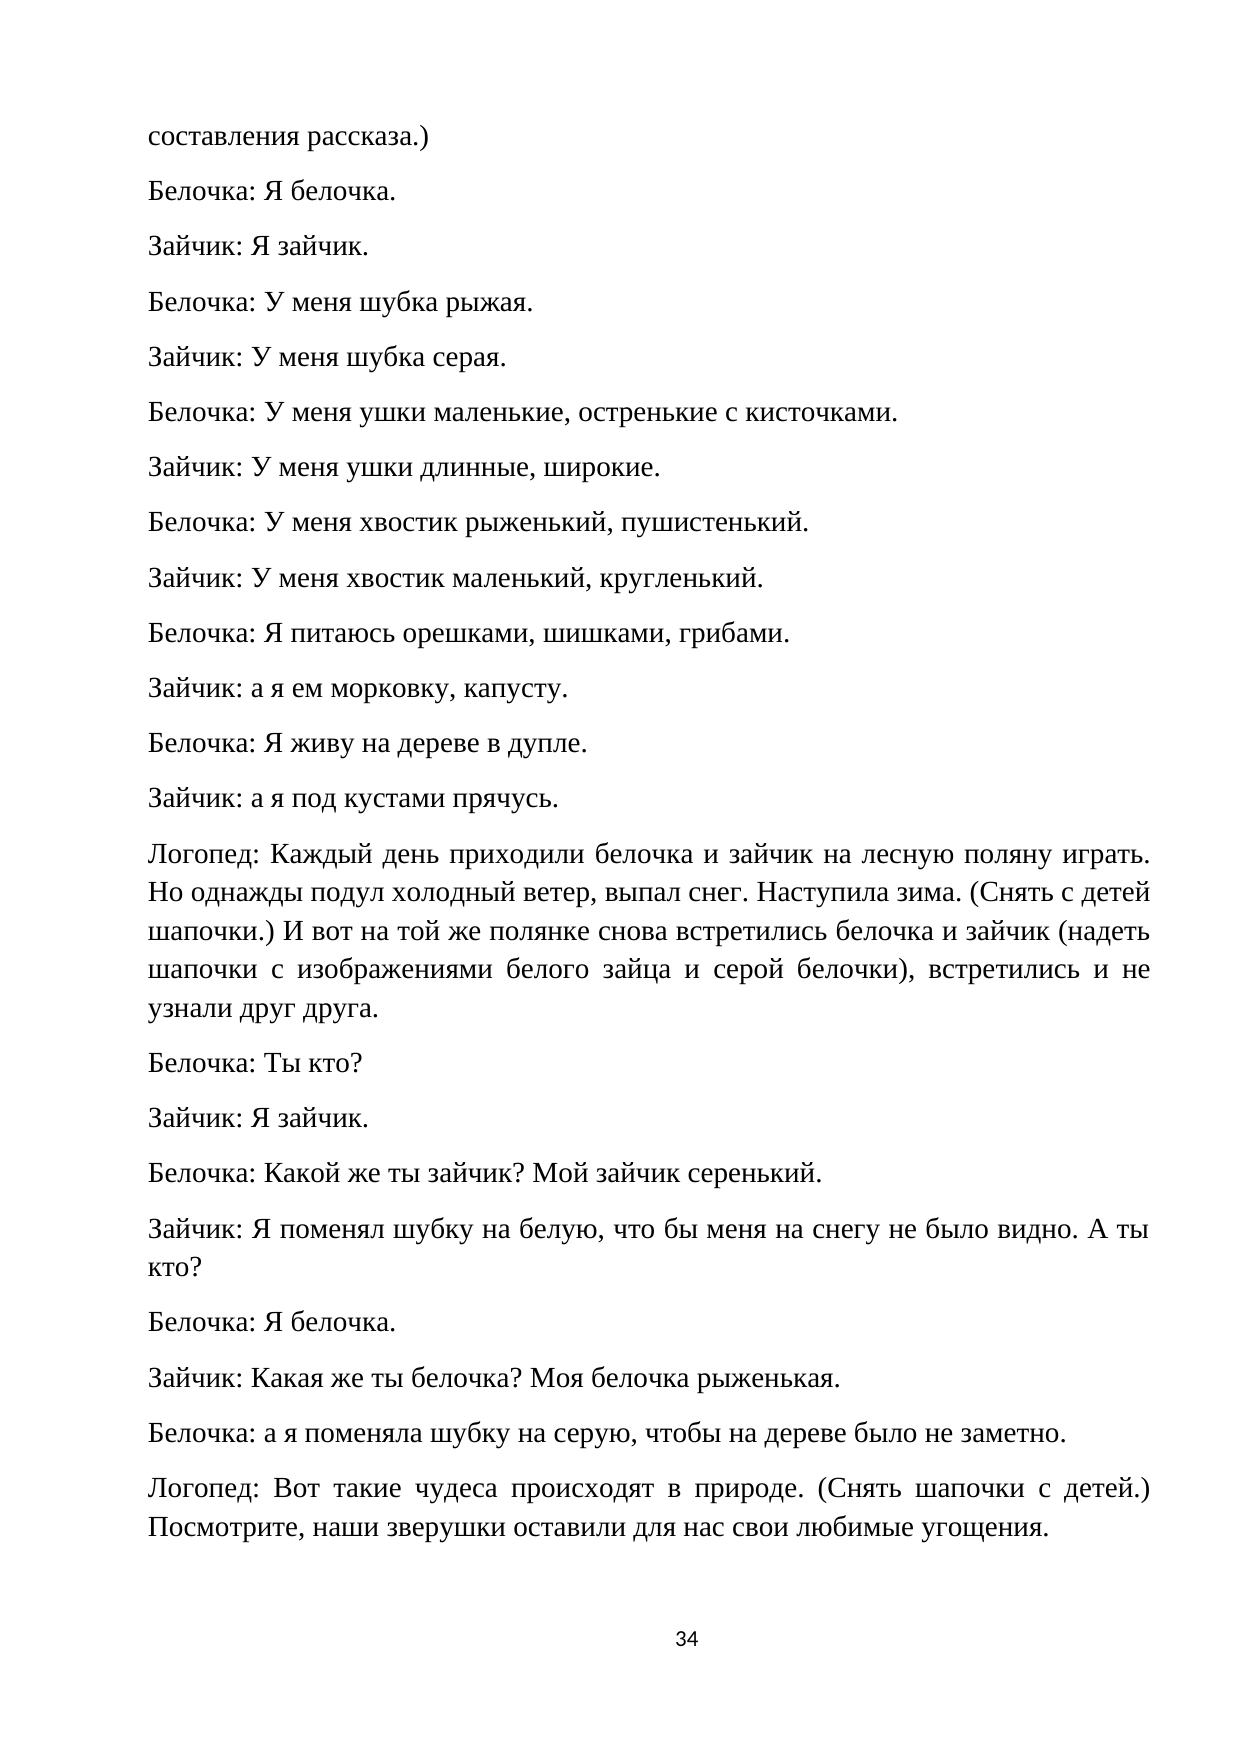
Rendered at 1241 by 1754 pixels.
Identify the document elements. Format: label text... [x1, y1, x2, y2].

text Зайчик: У меня хвостик маленький, кругленький. [148, 560, 1152, 593]
text Зайчик: Я зайчик. [148, 1100, 1152, 1134]
text Зайчик: У меня ушки длинные, широкие. [148, 449, 1152, 483]
text Белочка: У меня хвостик рыженький, пушистенький. [148, 504, 1152, 538]
text Белочка: У меня ушки маленькие, остренькие с кисточками. [148, 394, 1152, 428]
text Логопед: Вот такие чудеса происходят в природе. (Снять шапочки с детей.) Посмотрите, наши зверушки оставили для нас свои любимые угощения. [148, 1470, 1152, 1542]
text Зайчик: Я поменял шубку на белую, что бы меня на снегу не было видно. А ты кто? [148, 1211, 1152, 1283]
text Белочка: Ты кто? [148, 1045, 1152, 1079]
text Белочка: Я белочка. [148, 173, 1152, 207]
text Логопед: Каждый день приходили белочка и зайчик на лесную поляну играть. Но однажды подул холодный ветер, выпал снег. Наступила зима. (Снять с детей шапочки.) И вот на той же полянке снова встретились белочка и зайчик (надеть шапочки с изображениями белого зайца и серой белочки), встретились и не узнали друг друга. [148, 836, 1152, 1023]
text Белочка: а я поменяла шубку на серую, чтобы на дереве было не заметно. [148, 1415, 1152, 1448]
text Зайчик: а я под кустами прячусь. [148, 781, 1152, 814]
text Зайчик: Я зайчик. [148, 228, 1152, 262]
text Белочка: Я живу на дереве в дупле. [148, 725, 1152, 759]
text Зайчик: а я ем морковку, капусту. [148, 670, 1152, 704]
text Белочка: Я питаюсь орешками, шишками, грибами. [148, 615, 1152, 648]
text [148, 118, 1152, 152]
text Белочка: Какой же ты зайчик? Мой зайчик серенький. [148, 1156, 1152, 1189]
text Зайчик: Какая же ты белочка? Моя белочка рыженькая. [148, 1360, 1152, 1393]
text Белочка: Я белочка. [148, 1304, 1152, 1338]
text Белочка: У меня шубка рыжая. [148, 284, 1152, 317]
text Зайчик: У меня шубка серая. [148, 339, 1152, 372]
